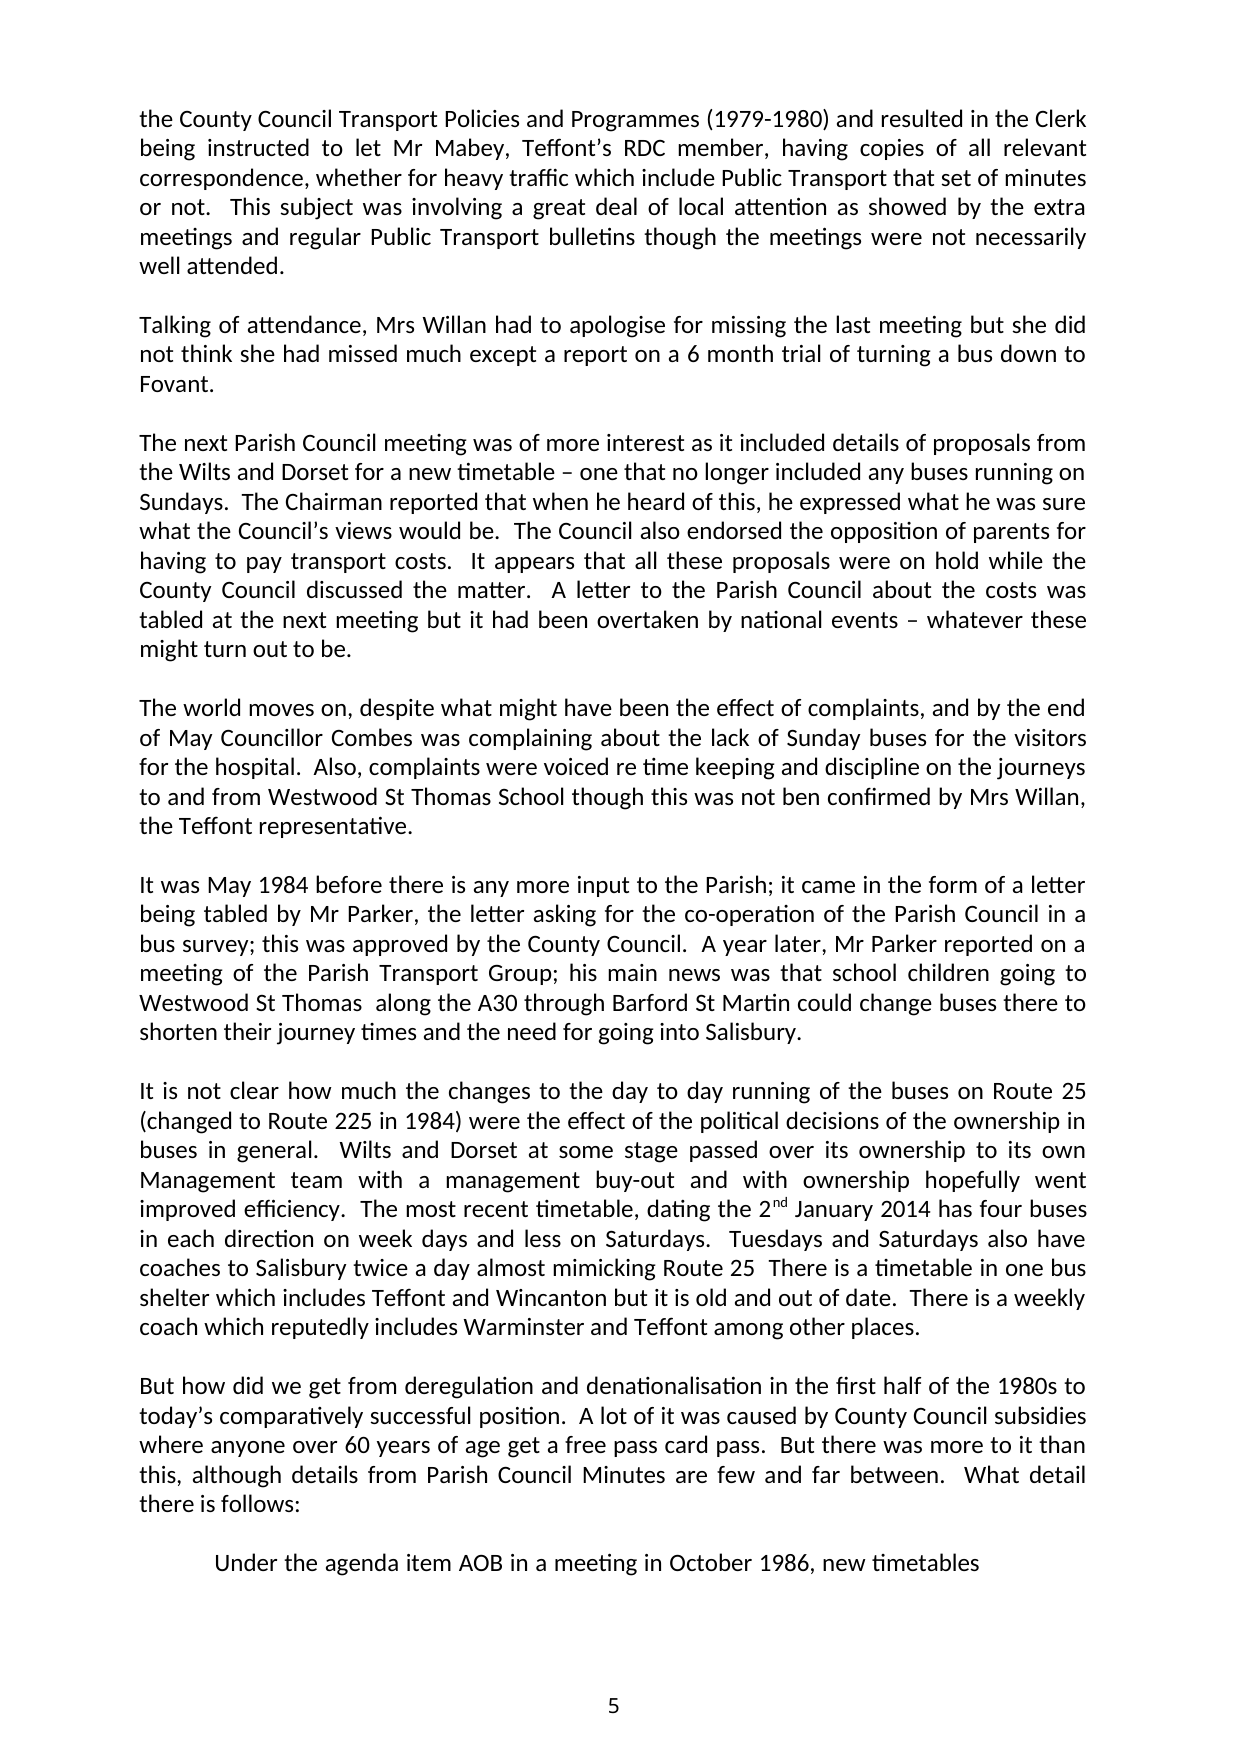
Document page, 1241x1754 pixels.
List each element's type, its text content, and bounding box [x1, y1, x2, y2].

text It is not clear how much the changes to the day to day running of the buses on Route 25 (changed to Route 225 in 1984) were the effect of the political decisions of the ownership in buses in general. Wilts and Dorset at some stage passed over its ownership to its own Management team with a management buy-out and with ownership hopefully went improved efficiency. The most recent timetable, dating the 2nd January 2014 has four buses in each direction on week days and less on Saturdays. Tuesdays and Saturdays also have coaches to Salisbury twice a day almost mimicking Route 25 There is a timetable in one bus shelter which includes Teffont and Wincanton but it is old and out of date. There is a weekly coach which reputedly includes Warminster and Teffont among other places. [139, 1076, 1088, 1342]
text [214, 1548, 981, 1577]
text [139, 103, 1088, 280]
text It was May 1984 before there is any more input to the Parish; it came in the form of a letter being tabled by Mr Parker, the letter asking for the co-operation of the Parish Council in a bus survey; this was approved by the County Council. A year later, Mr Parker reported on a meeting of the Parish Transport Group; his main news was that school children going to Westwood St Thomas along the A30 through Barford St Martin could change buses there to shorten their journey times and the need for going into Salisbury. [139, 870, 1088, 1047]
text The world moves on, despite what might have been the effect of complaints, and by the end of May Councillor Combes was complaining about the lack of Sunday buses for the visitors for the hospital. Also, complaints were voiced re time keeping and discipline on the journeys to and from Westwood St Thomas School though this was not ben confirmed by Mrs Willan, the Teffont representative. [139, 693, 1088, 840]
text But how did we get from deregulation and denationalisation in the first half of the 1980s to today’s comparatively successful position. A lot of it was caused by County Council subsidies where anyone over 60 years of age get a free pass card pass. But there was more to it than this, although details from Parish Council Minutes are few and far between. What detail there is follows: [139, 1371, 1088, 1518]
text The next Parish Council meeting was of more interest as it included details of proposals from the Wilts and Dorset for a new timetable – one that no longer included any buses running on Sundays. The Chairman reported that when he heard of this, he expressed what he was sure what the Council’s views would be. The Council also endorsed the opposition of parents for having to pay transport costs. It appears that all these proposals were on hold while the County Council discussed the matter. A letter to the Parish Council about the costs was tabled at the next meeting but it had been overtaken by national events – whatever these might turn out to be. [139, 428, 1088, 663]
text Talking of attendance, Mrs Willan had to apologise for missing the last meeting but she did not think she had missed much except a report on a 6 month trial of turning a bus down to Fovant. [139, 310, 1088, 398]
